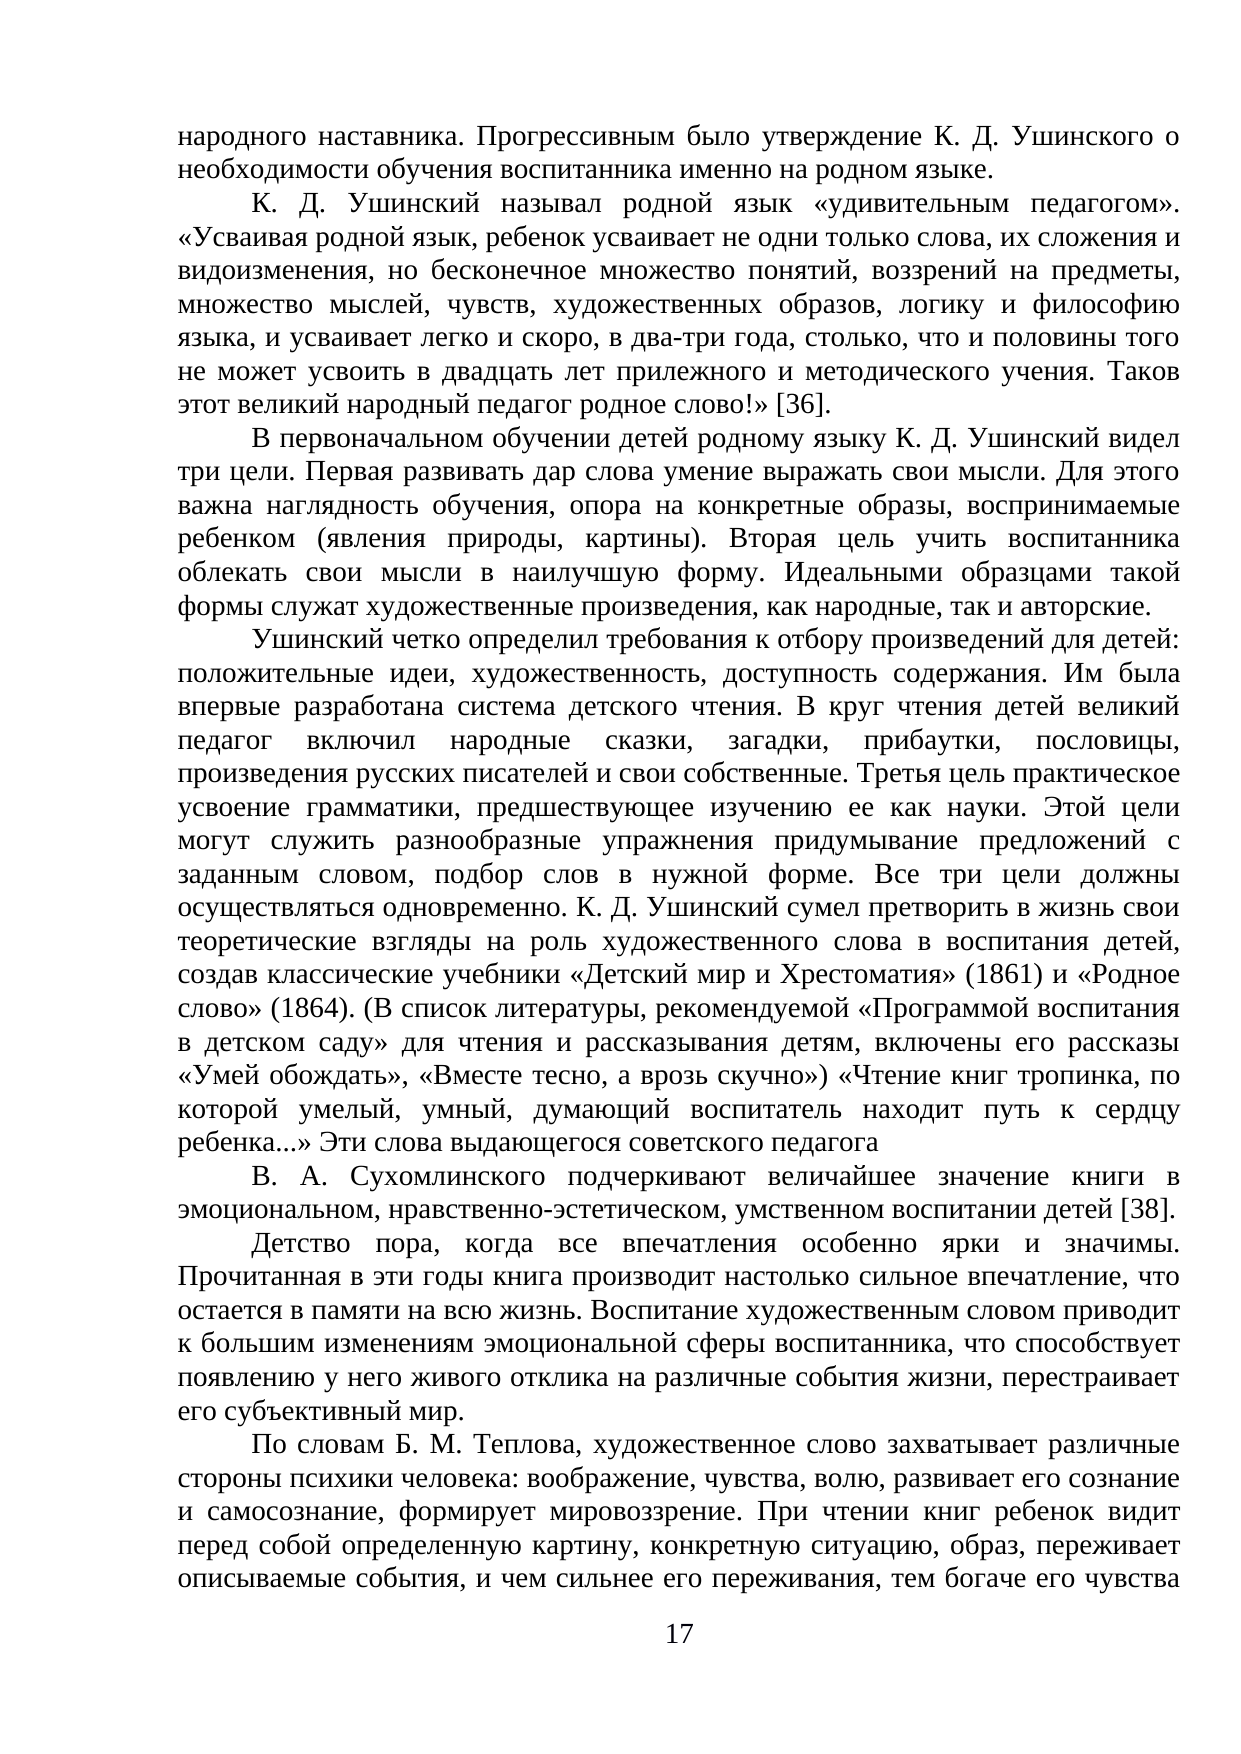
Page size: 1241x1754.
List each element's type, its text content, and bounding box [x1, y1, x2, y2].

text Детство пора, когда все впечатления особенно ярки и значимы. Прочитанная в эти годы книга производит настолько сильное впечатление, что остается в памяти на всю жизнь. Воспитание художественным словом приводит к большим изменениям эмоциональной сферы воспитанника, что способствует появлению у него живого отклика на различные события жизни, перестраивает его субъективный мир. [177, 1225, 1181, 1426]
text В. А. Сухомлинского подчеркивают величайшее значение книги в эмоциональном, нравственно-эстетическом, умственном воспитании детей [38]. [177, 1158, 1181, 1225]
text В первоначальном обучении детей родному языку К. Д. Ушинский видел три цели. Первая развивать дар слова умение выражать свои мысли. Для этого важна наглядность обучения, опора на конкретные образы, воспринимаемые ребенком (явления природы, картины). Вторая цель учить воспитанника облекать свои мысли в наилучшую форму. Идеальными образцами такой формы служат художественные произведения, как народные, так и авторские. [177, 420, 1181, 621]
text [177, 118, 1181, 185]
text Ушинский четко определил требования к отбору произведений для детей: положительные идеи, художественность, доступность содержания. Им была впервые разработана система детского чтения. В круг чтения детей великий педагог включил народные сказки, загадки, прибаутки, пословицы, произведения русских писателей и свои собственные. Третья цель практическое усвоение грамматики, предшествующее изучению ее как науки. Этой цели могут служить разнообразные упражнения придумывание предложений с заданным словом, подбор слов в нужной форме. Все три цели должны осуществляться одновременно. К. Д. Ушинский сумел претворить в жизнь свои теоретические взгляды на роль художественного слова в воспитания детей, создав классические учебники «Детский мир и Хрестоматия» (1861) и «Родное слово» (1864). (В список литературы, рекомендуемой «Программой воспитания в детском саду» для чтения и рассказывания детям, включены его рассказы «Умей обождать», «Вместе тесно, а врозь скучно») «Чтение книг тропинка, по которой умелый, умный, думающий воспитатель находит путь к сердцу ребенка...» Эти слова выдающегося советского педагога [177, 621, 1181, 1158]
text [177, 1426, 1181, 1594]
text К. Д. Ушинский называл родной язык «удивительным педагогом». «Усваивая родной язык, ребенок усваивает не одни только слова, их сложения и видоизменения, но бесконечное множество понятий, воззрений на предметы, множество мыслей, чувств, художественных образов, логику и философию языка, и усваивает легко и скоро, в два-три года, столько, что и половины того не может усвоить в двадцать лет прилежного и методического учения. Таков этот великий народный педагог родное слово!» [36]. [177, 185, 1181, 420]
